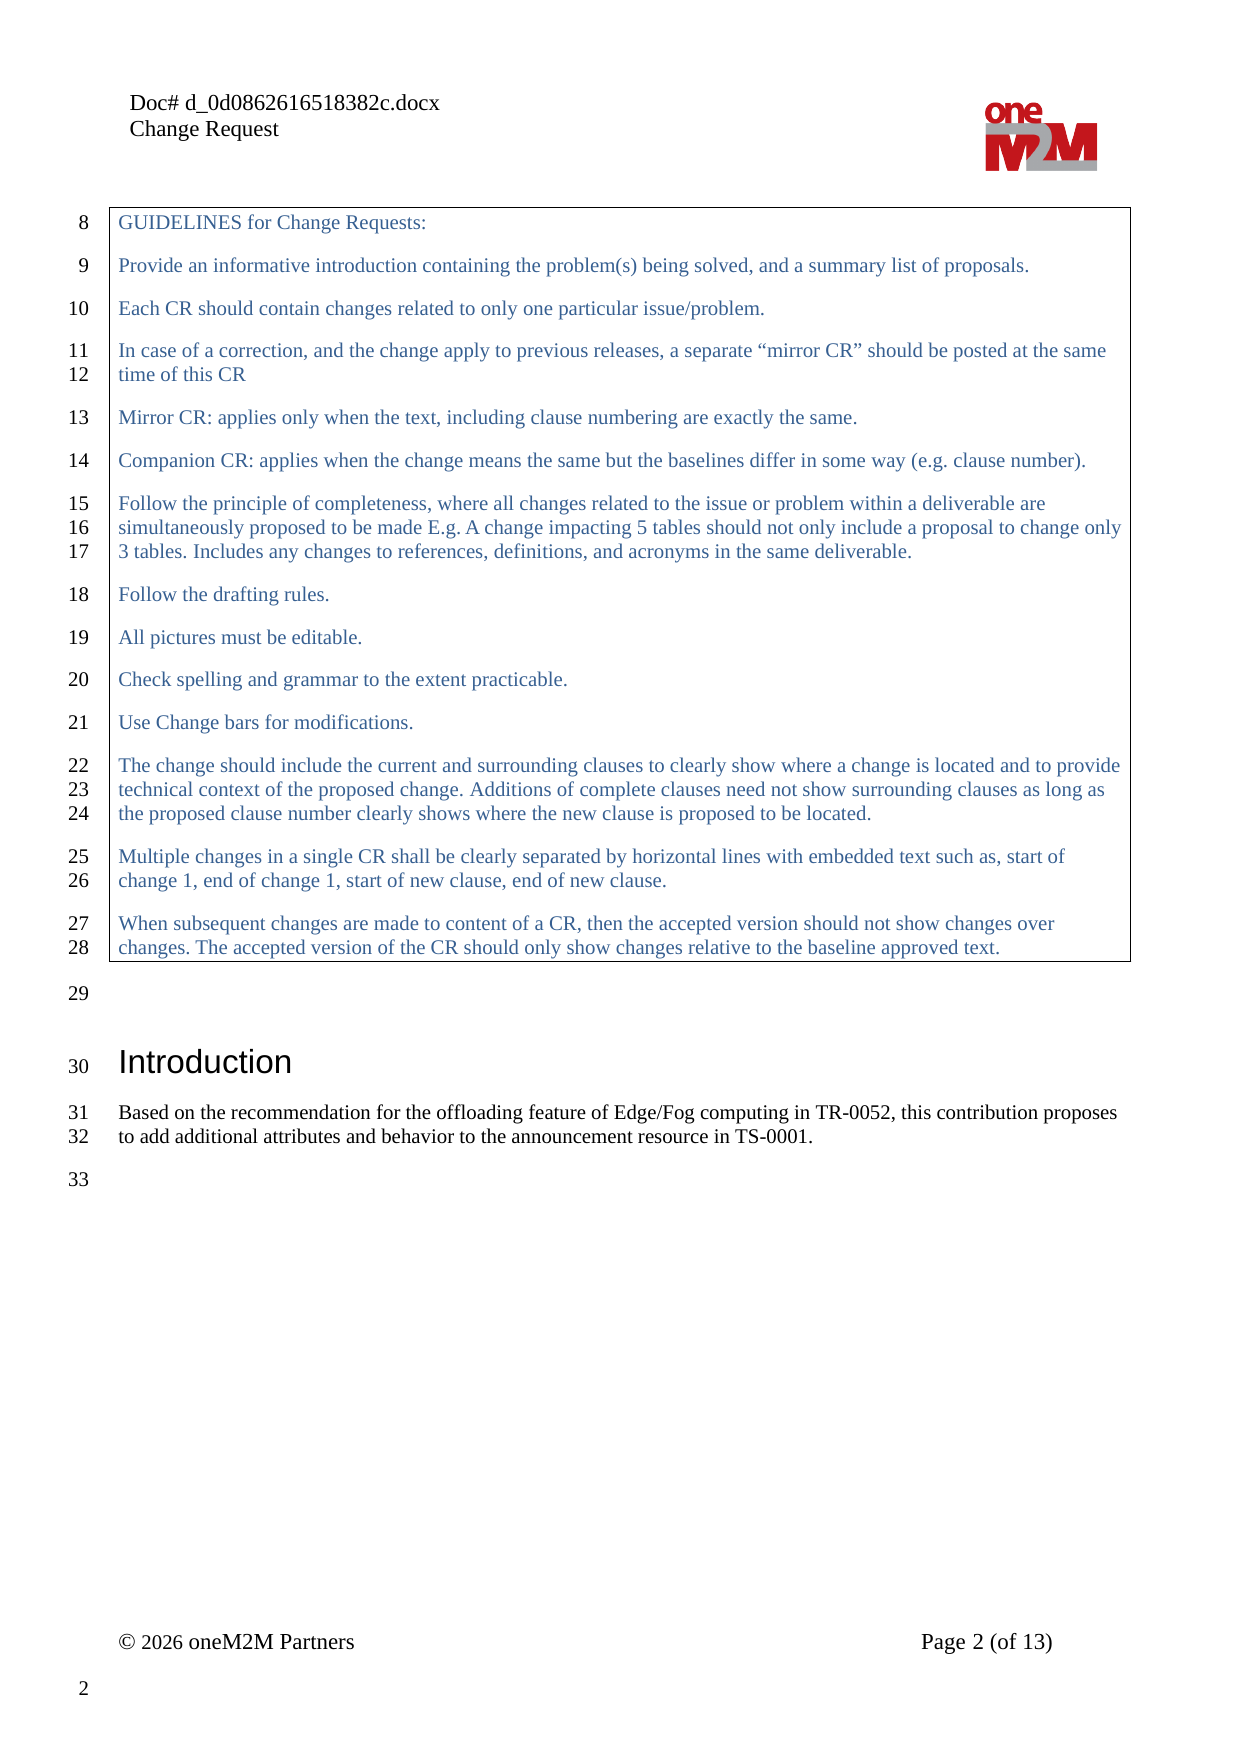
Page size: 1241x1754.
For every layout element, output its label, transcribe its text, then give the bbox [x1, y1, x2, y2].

text Follow the drafting rules. [110, 579, 1130, 606]
text Mirror CR: applies only when the text, including clause numbering are exactly the same. [110, 402, 1130, 429]
text All pictures must be editable. [110, 621, 1130, 649]
text When subsequent changes are made to content of a CR, then the accepted version should not show changes over changes. The accepted version of the CR should only show changes relative to the baseline approved text. [110, 908, 1130, 961]
text Use Change bars for modifications. [110, 707, 1130, 734]
text Each CR should contain changes related to only one particular issue/problem. [110, 292, 1130, 319]
text Follow the principle of completeness, where all changes related to the issue or problem within a deliverable are simultaneously proposed to be made E.g. A change impacting 5 tables should not only include a proposal to change only 3 tables. Includes any changes to references, definitions, and acronyms in the same deliverable. [110, 488, 1130, 563]
text Check spelling and grammar to the extent practicable. [110, 664, 1130, 691]
text Provide an informative introduction containing the problem(s) being solved, and a summary list of proposals. [110, 249, 1130, 277]
subtitle Introduction [118, 1042, 1122, 1081]
text GUIDELINES for Change Requests: [110, 208, 1130, 234]
picture [971, 88, 1111, 186]
text Companion CR: applies when the change means the same but the baselines differ in some way (e.g. clause number). [110, 445, 1130, 472]
text Based on the recommendation for the offloading feature of Edge/Fog computing in TR-0052, this contribution proposes to add additional attributes and behavior to the announcement resource in TS-0001. [118, 1099, 1122, 1148]
text In case of a correction, and the change apply to previous releases, a separate “mirror CR” should be posted at the same time of this CR [110, 335, 1130, 386]
text Multiple changes in a single CR shall be clearly separated by horizontal lines with embedded text such as, start of change 1, end of change 1, start of new clause, end of new clause. [110, 841, 1130, 892]
text The change should include the current and surrounding clauses to clearly show where a change is located and to provide technical context of the proposed change. Additions of complete clauses need not show surrounding clauses as long as the proposed clause number clearly shows where the new clause is proposed to be located. [110, 750, 1130, 825]
